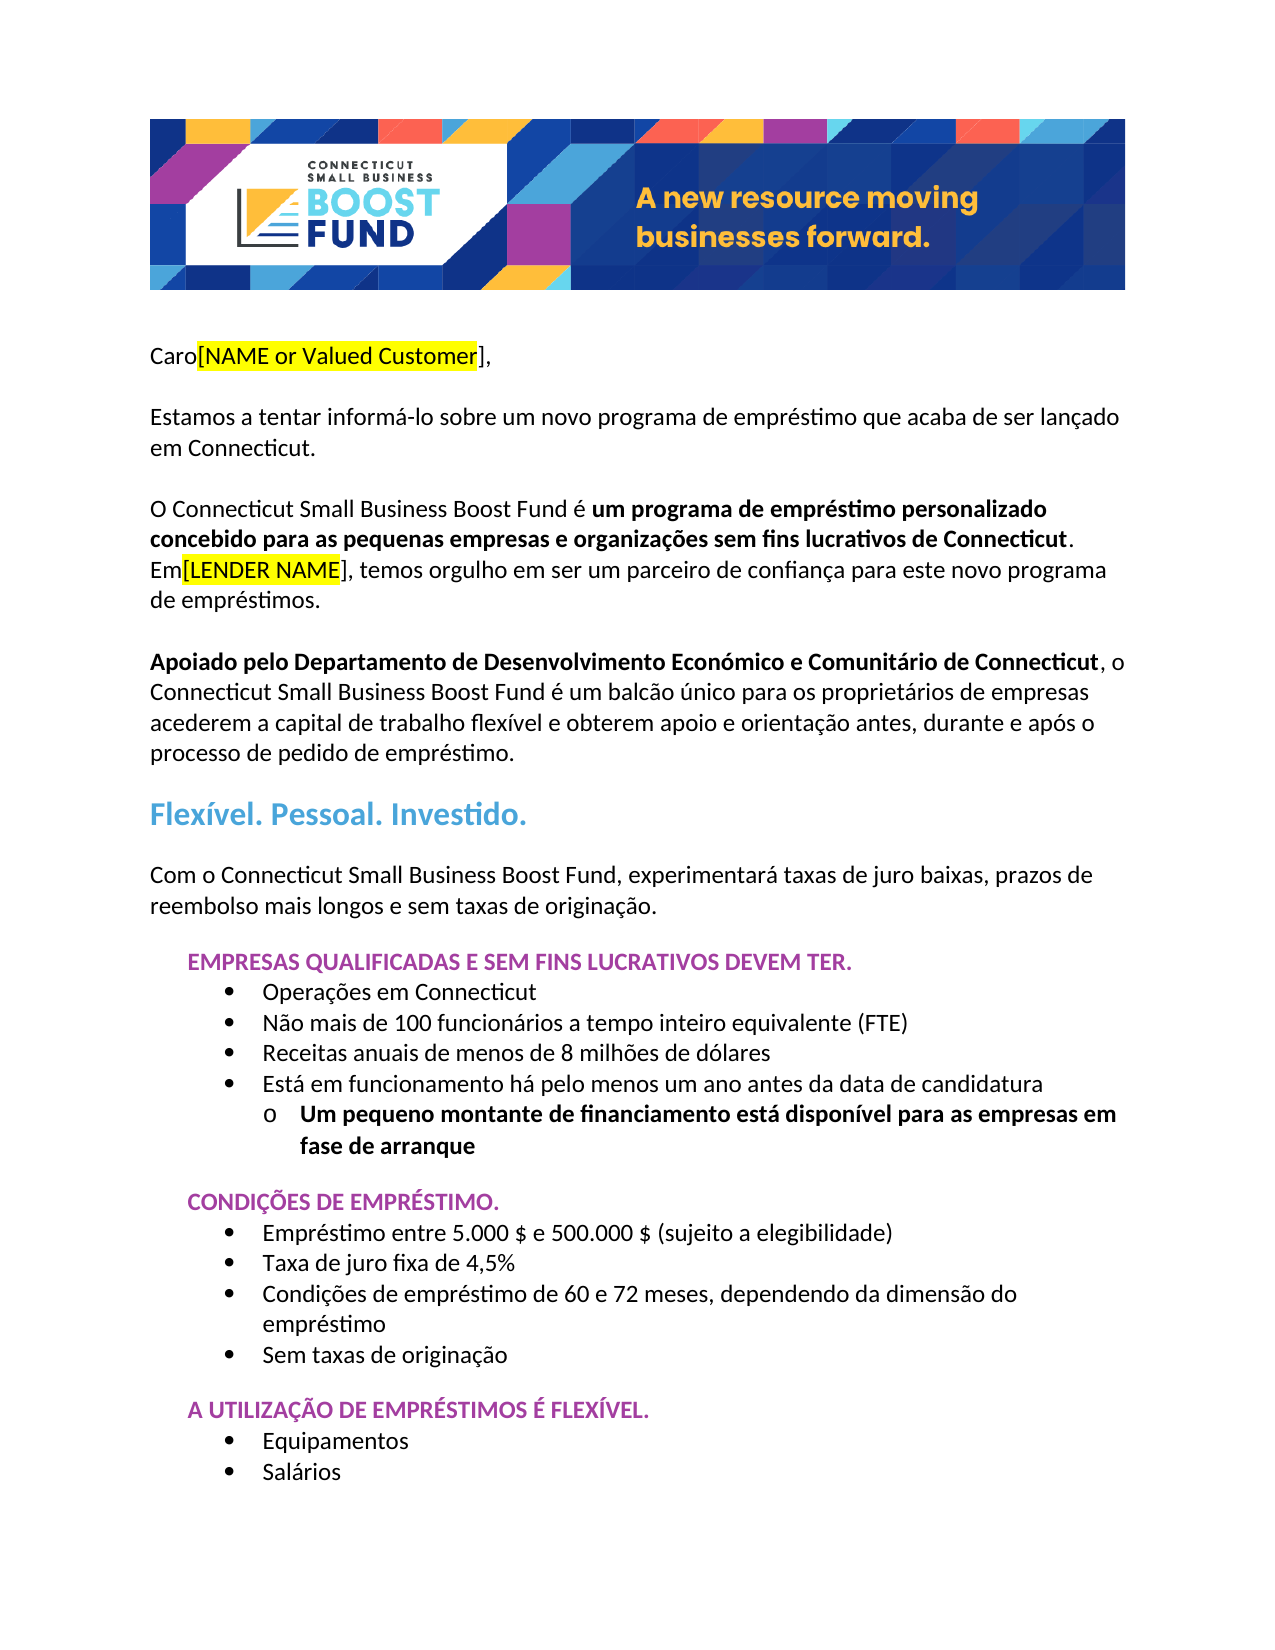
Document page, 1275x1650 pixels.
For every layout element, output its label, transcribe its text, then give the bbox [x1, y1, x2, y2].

list Equipamentos [225, 1425, 1125, 1456]
picture [150, 119, 1125, 290]
text Com o Connecticut Small Business Boost Fund, experimentará taxas de juro baixas, prazos de reembolso mais longos e sem taxas de originação. [150, 859, 1125, 920]
list Taxa de juro fixa de 4,5% [225, 1247, 1125, 1278]
text Estamos a tentar informá-lo sobre um novo programa de empréstimo que acaba de ser lançado em Connecticut. [150, 402, 1125, 463]
list Operações em Connecticut [225, 976, 1125, 1007]
list Receitas anuais de menos de 8 milhões de dólares [225, 1037, 1125, 1068]
subtitle EMPRESAS QUALIFICADAS E SEM FINS LUCRATIVOS DEVEM TER. [187, 946, 1125, 976]
list Não mais de 100 funcionários a tempo inteiro equivalente (FTE) [225, 1007, 1125, 1037]
subtitle CONDIÇÕES DE EMPRÉSTIMO. [187, 1186, 1125, 1217]
list Sem taxas de originação [225, 1339, 1125, 1369]
list Condições de empréstimo de 60 e 72 meses, dependendo da dimensão do empréstimo [225, 1278, 1125, 1339]
text Caro[NAME or Valued Customer], [477, 341, 1125, 371]
subtitle Flexível. Pessoal. Investido. [150, 793, 1125, 834]
list Um pequeno montante de financiamento está disponível para as empresas em fase de arranque [262, 1098, 1125, 1161]
text Apoiado pelo Departamento de Desenvolvimento Económico e Comunitário de Connecticut, o Connecticut Small Business Boost Fund é um balcão único para os proprietários de empresas acederem a capital de trabalho flexível e obterem apoio e orientação antes, durante e após o processo de pedido de empréstimo. [150, 646, 1125, 768]
subtitle A UTILIZAÇÃO DE EMPRÉSTIMOS É FLEXÍVEL. [187, 1395, 1125, 1425]
text O Connecticut Small Business Boost Fund é um programa de empréstimo personalizado concebido para as pequenas empresas e organizações sem fins lucrativos de Connecticut. Em[LENDER NAME], temos orgulho em ser um parceiro de confiança para este novo programa de empréstimos. [150, 493, 1125, 615]
list Salários [225, 1456, 1125, 1486]
list Empréstimo entre 5.000 $ e 500.000 $ (sujeito a elegibilidade) [225, 1217, 1125, 1247]
list Está em funcionamento há pelo menos um ano antes da data de candidatura [225, 1068, 1125, 1098]
